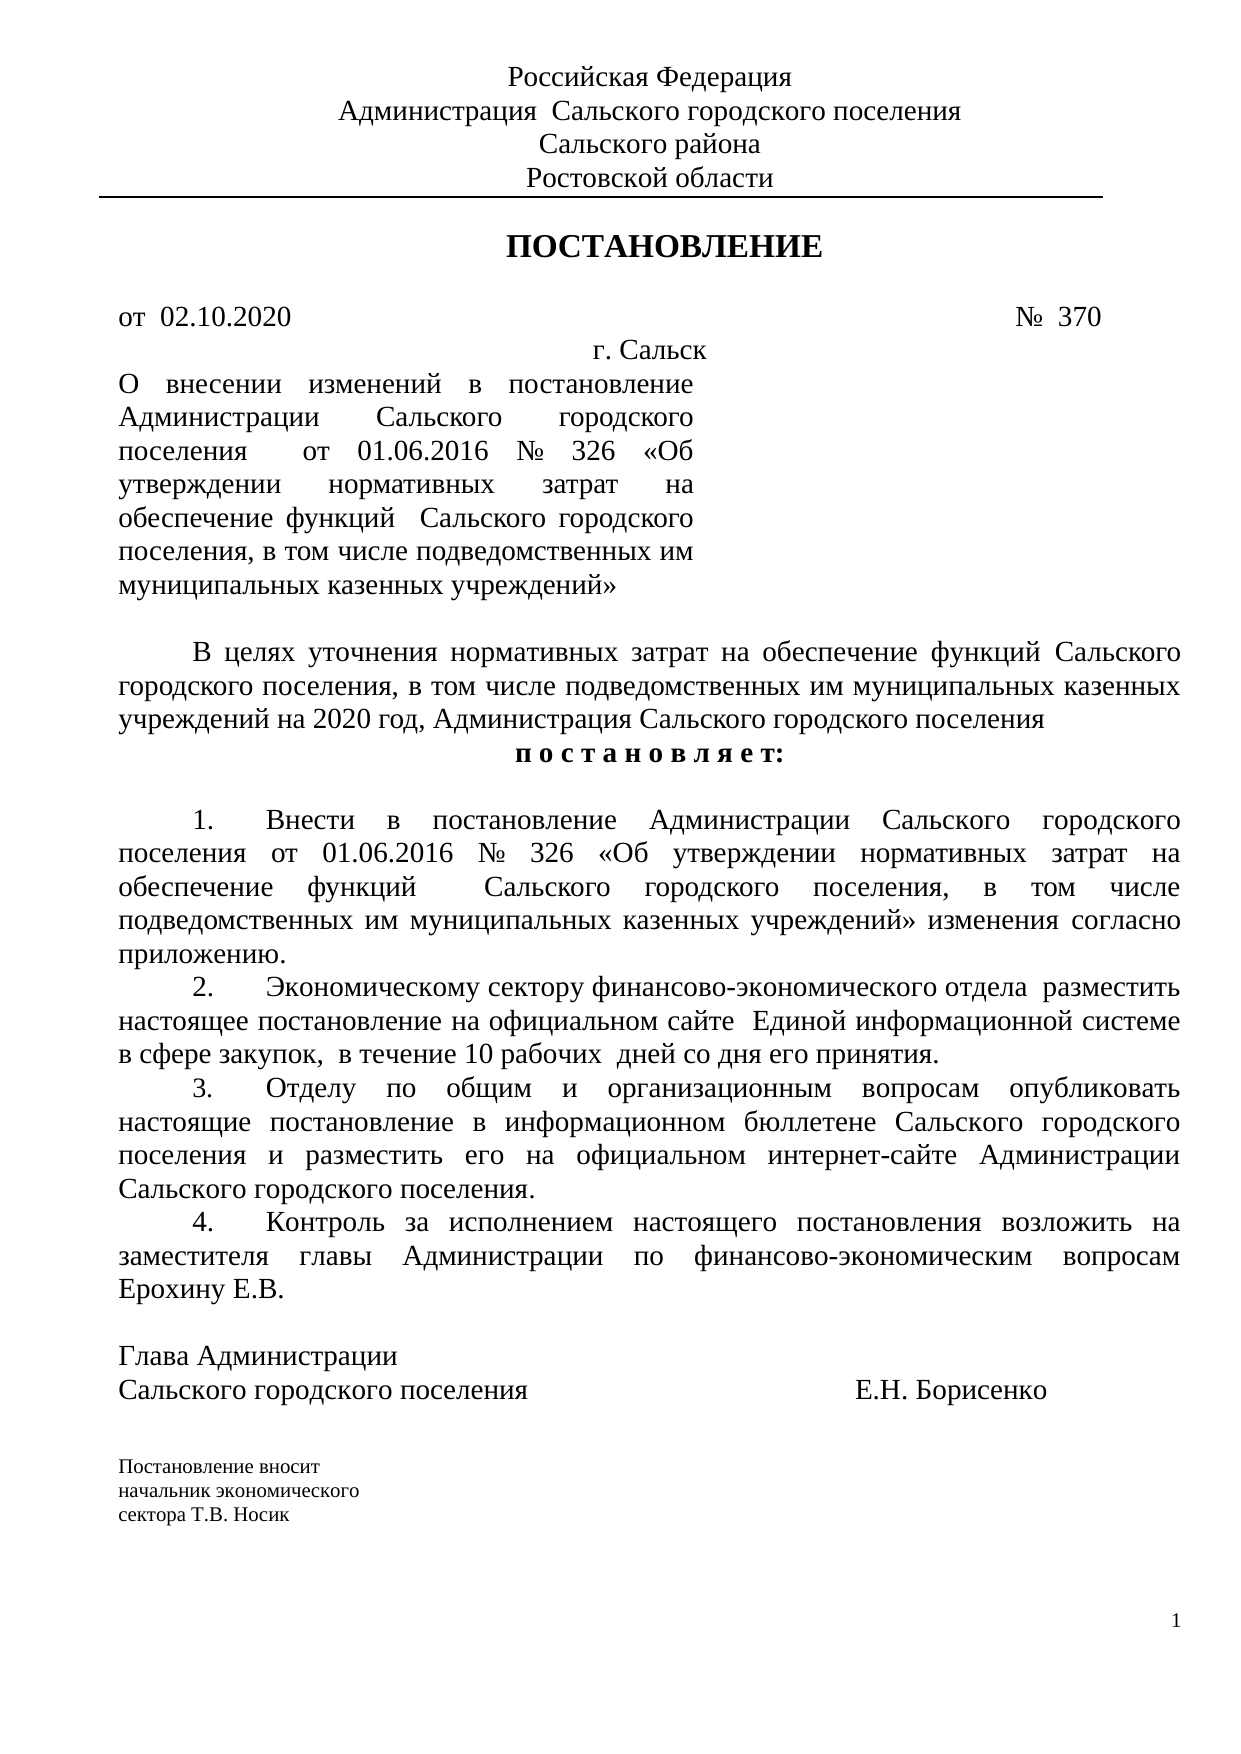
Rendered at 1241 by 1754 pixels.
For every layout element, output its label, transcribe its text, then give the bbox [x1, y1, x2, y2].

list Экономическому сектору финансово-экономического отдела разместить настоящее постановление на официальном сайте Единой информационной системе в сфере закупок, в течение 10 рабочих дней со дня его принятия. [118, 969, 1181, 1070]
text В целях уточнения нормативных затрат на обеспечение функций Сальского городского поселения, в том числе подведомственных им муниципальных казенных учреждений на 2020 год, Администрация Сальского городского поселения [118, 634, 1181, 735]
text Администрация Сальского городского поселения [118, 93, 1181, 126]
text г. Сальск [118, 332, 1181, 366]
list Внести в постановление Администрации Сальского городского поселения от 01.06.2016 № 326 «Об утверждении нормативных затрат на обеспечение функций Сальского городского поселения, в том числе подведомственных им муниципальных казенных учреждений» изменения согласно приложению. [118, 802, 1181, 969]
text О внесении изменений в постановление Администрации Сальского городского поселения от 01.06.2016 № 326 «Об утверждении нормативных затрат на обеспечение функций Сальского городского поселения, в том числе подведомственных им муниципальных казенных учреждений» [118, 366, 694, 601]
subtitle ПОСТАНОВЛЕНИЕ [148, 227, 1181, 265]
text Глава Администрации [118, 1338, 1181, 1372]
text Сальского городского поселения Е.Н. Борисенко [118, 1372, 1181, 1406]
text Ростовской области [118, 160, 1181, 193]
list Контроль за исполнением настоящего постановления возложить на заместителя главы Администрации по финансово-экономическим вопросам Ерохину Е.В. [118, 1204, 1181, 1305]
text сектора Т.В. Носик [118, 1502, 1181, 1526]
text от 02.10.2020 370 [118, 299, 1178, 332]
text Сальского района [118, 126, 1181, 160]
list Отделу по общим и организационным вопросам опубликовать настоящие постановление в информационном бюллетене Сальского городского поселения и разместить его на официальном интернет-сайте Администрации Сальского городского поселения. [118, 1070, 1181, 1204]
text Постановление вносит [118, 1454, 1181, 1478]
text Российская Федерация [118, 59, 1181, 93]
text п о с т а н о в л я е т: [118, 735, 1181, 768]
text начальник экономического [118, 1478, 1181, 1502]
